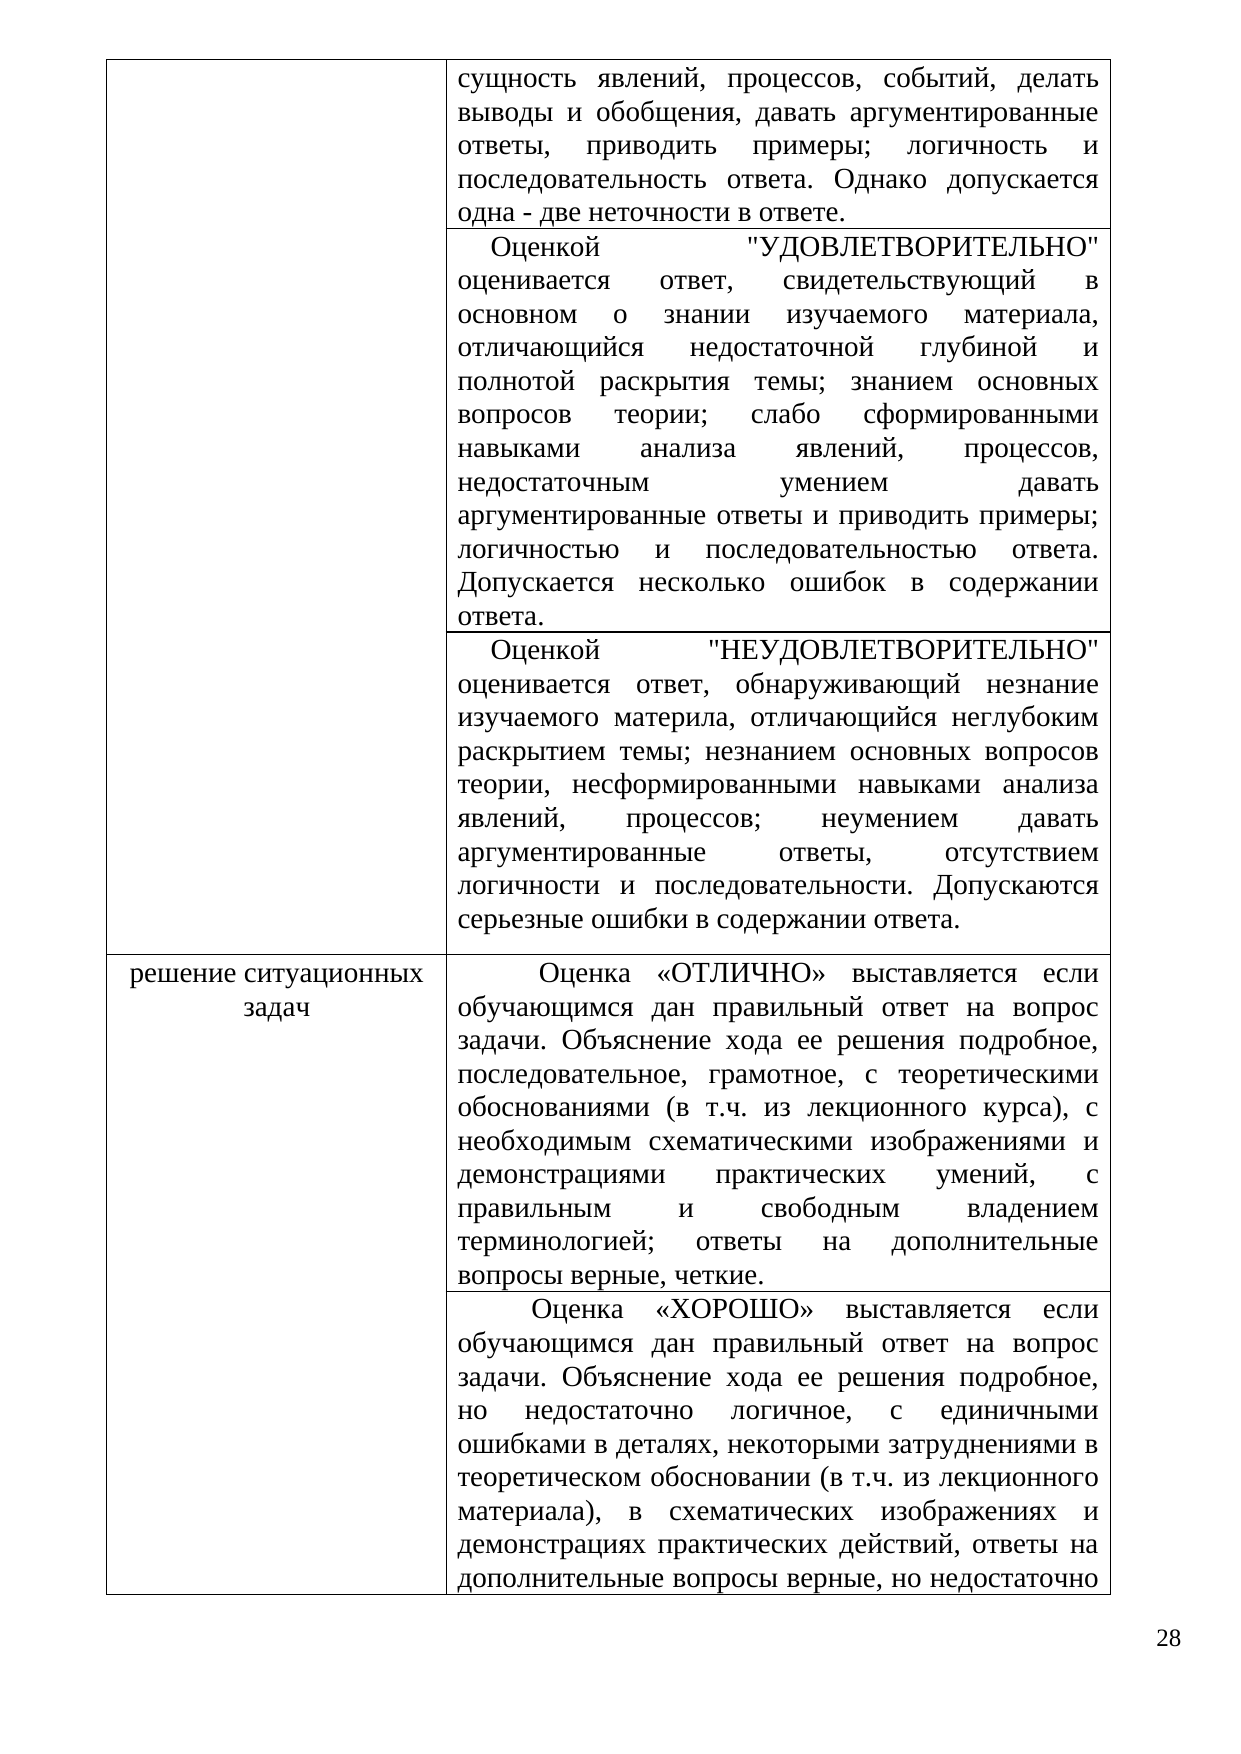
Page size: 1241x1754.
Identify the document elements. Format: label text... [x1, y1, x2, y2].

table_cell Оценкой "УДОВЛЕТВОРИТЕЛЬНО" оценивается ответ, свидетельствующий в основном о знании изучаемого материала, отличающийся недостаточной глубиной и полнотой раскрытия темы; знанием основных вопросов теории; слабо сформированными навыками анализа явлений, процессов, недостаточным умением давать аргументированные ответы и приводить примеры; логичностью и последовательностью ответа. Допускается несколько ошибок в содержании ответа. [447, 229, 1110, 631]
table_cell Оценка «ОТЛИЧНО» выставляется если обучающимся дан правильный ответ на вопрос задачи. Объяснение хода ее решения подробное, последовательное, грамотное, с теоретическими обоснованиями (в т.ч. из лекционного курса), с необходимым схематическими изображениями и демонстрациями практических умений, с правильным и свободным владением терминологией; ответы на дополнительные вопросы верные, четкие. [447, 955, 1110, 1291]
table_cell Оценкой "НЕУДОВЛЕТВОРИТЕЛЬНО" оценивается ответ, обнаруживающий незнание изучаемого материла, отличающийся неглубоким раскрытием темы; незнанием основных вопросов теории, несформированными навыками анализа явлений, процессов; неумением давать аргументированные ответы, отсутствием логичности и последовательности. Допускаются серьезные ошибки в содержании ответа. [447, 633, 1110, 954]
table_cell решение ситуационных задач [107, 955, 446, 1593]
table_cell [447, 60, 1110, 228]
